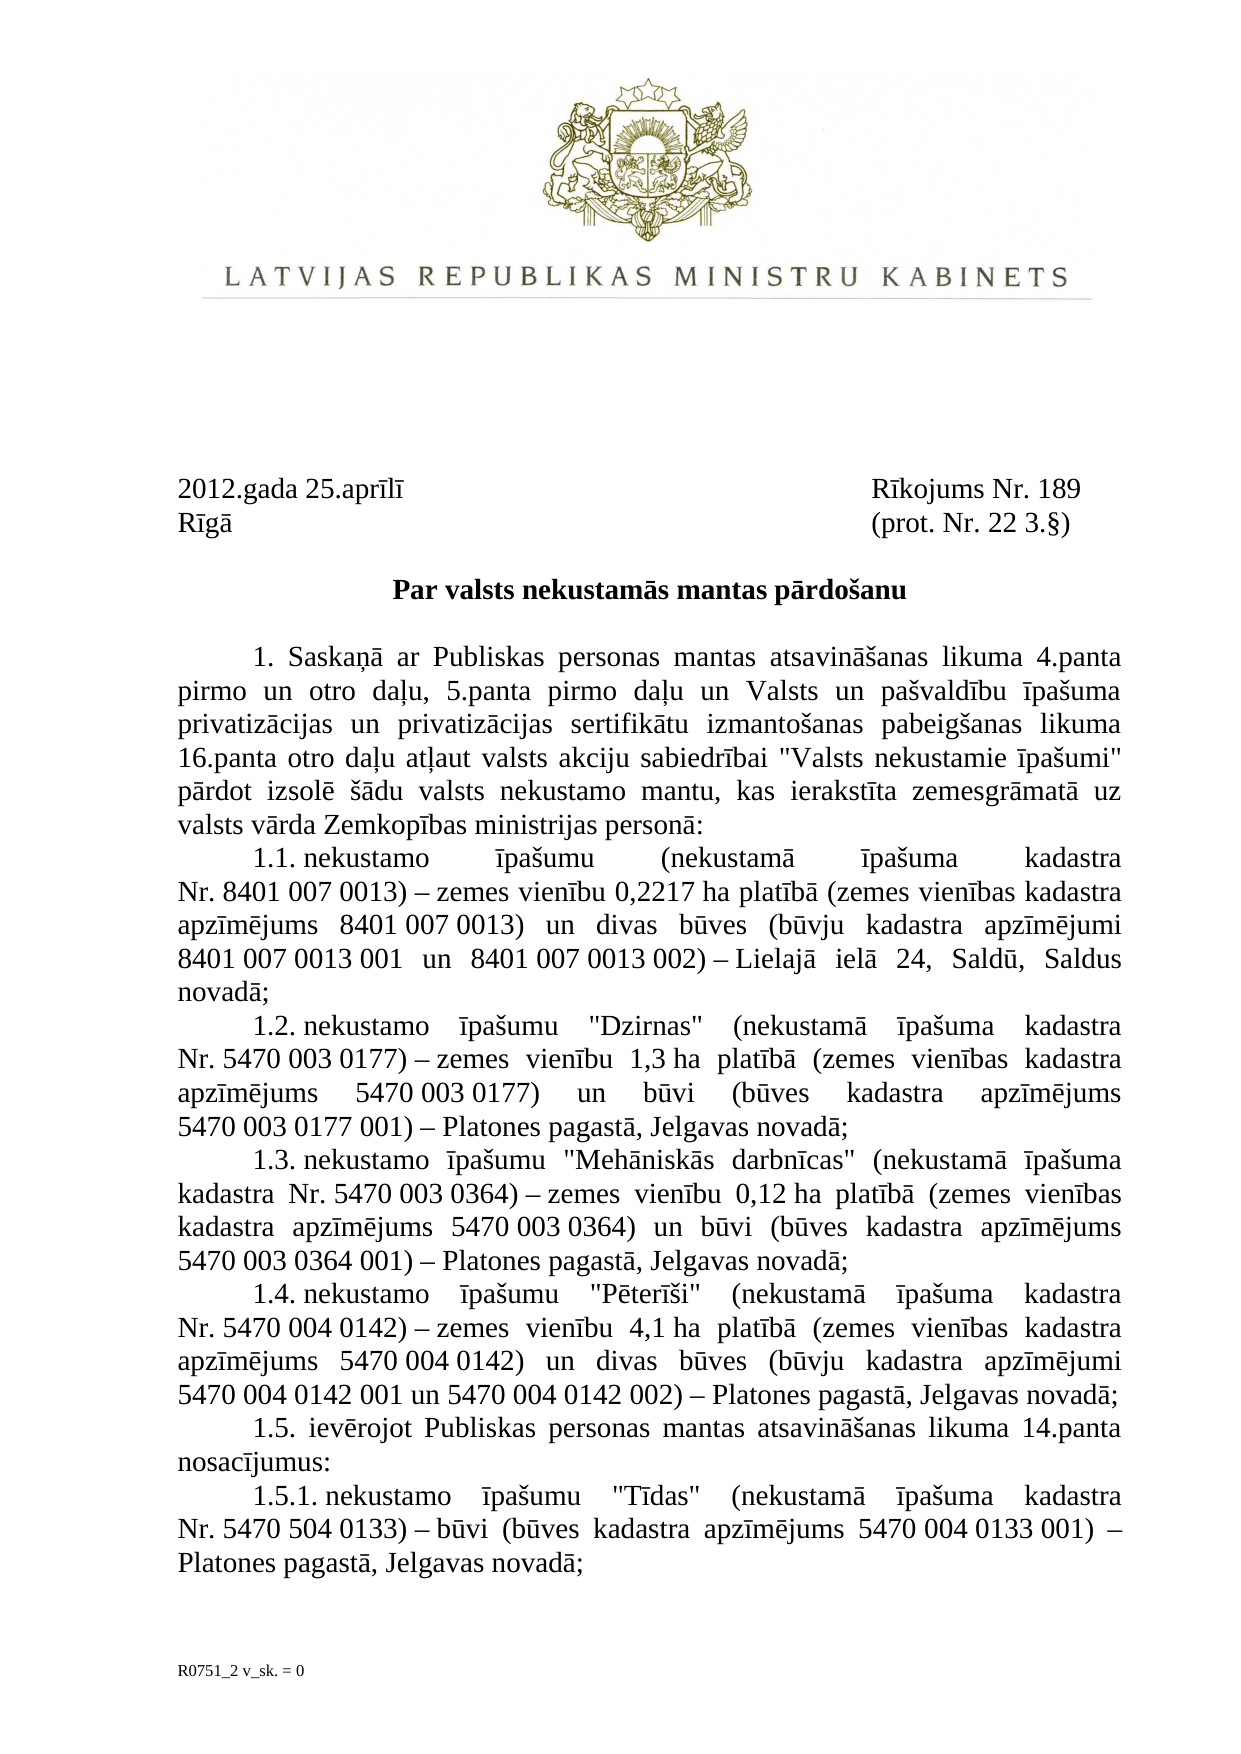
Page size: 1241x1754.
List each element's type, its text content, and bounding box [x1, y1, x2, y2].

text 1.3. nekustamo īpašumu "Mehāniskās darbnīcas" (nekustamā īpašuma kadastra Nr. 5470 003 0364) – zemes vienību 0,12 ha platībā (zemes vienības kadastra apzīmējums 5470 003 0364) un būvi (būves kadastra apzīmējums 5470 003 0364 001) – Platones pagastā, Jelgavas novadā; [177, 1142, 1122, 1276]
text 1.1. nekustamo īpašumu (nekustamā īpašuma kadastra Nr. 8401 007 0013) – zemes vienību 0,2217 ha platībā (zemes vienības kadastra apzīmējums 8401 007 0013) un divas būves (būvju kadastra apzīmējumi 8401 007 0013 001 un 8401 007 0013 002) – Lielajā ielā 24, Saldū, Saldus novadā; [177, 840, 1122, 1008]
text 1.2. nekustamo īpašumu "Dzirnas" (nekustamā īpašuma kadastra Nr. 5470 003 0177) – zemes vienību 1,3 ha platībā (zemes vienības kadastra apzīmējums 5470 003 0177) un būvi (būves kadastra apzīmējums 5470 003 0177 001) – Platones pagastā, Jelgavas novadā; [177, 1008, 1122, 1142]
text 2012.gada 25.aprīlī Rīkojums Nr. 189 [177, 471, 1122, 505]
text 1.5. ievērojot Publiskas personas mantas atsavināšanas likuma 14.panta nosacījumus: [177, 1411, 1122, 1478]
text 1.4. nekustamo īpašumu "Pēterīši" (nekustamā īpašuma kadastra Nr. 5470 004 0142) – zemes vienību 4,1 ha platībā (zemes vienības kadastra apzīmējums 5470 004 0142) un divas būves (būvju kadastra apzīmējumi 5470 004 0142 001 un 5470 004 0142 002) – Platones pagastā, Jelgavas novadā; [177, 1276, 1122, 1411]
text 1. Saskaņā ar Publiskas personas mantas atsavināšanas likuma 4.panta pirmo un otro daļu, 5.panta pirmo daļu un Valsts un pašvaldību īpašuma privatizācijas un privatizācijas sertifikātu izmantošanas pabeigšanas likuma 16.panta otro daļu atļaut valsts akciju sabiedrībai "Valsts nekustamie īpašumi" pārdot izsolē šādu valsts nekustamo mantu, kas ierakstīta zemesgrāmatā uz valsts vārda Zemkopības ministrijas personā: [177, 639, 1122, 840]
text Par valsts nekustamās mantas pārdošanu [177, 572, 1122, 606]
text 1.5.1. nekustamo īpašumu "Tīdas" (nekustamā īpašuma kadastra Nr. 5470 504 0133) – būvi (būves kadastra apzīmējums 5470 004 0133 001) – Platones pagastā, Jelgavas novadā; [177, 1478, 1122, 1578]
picture [202, 73, 1097, 304]
text (prot. Nr. 22 3.§) [177, 505, 1122, 538]
